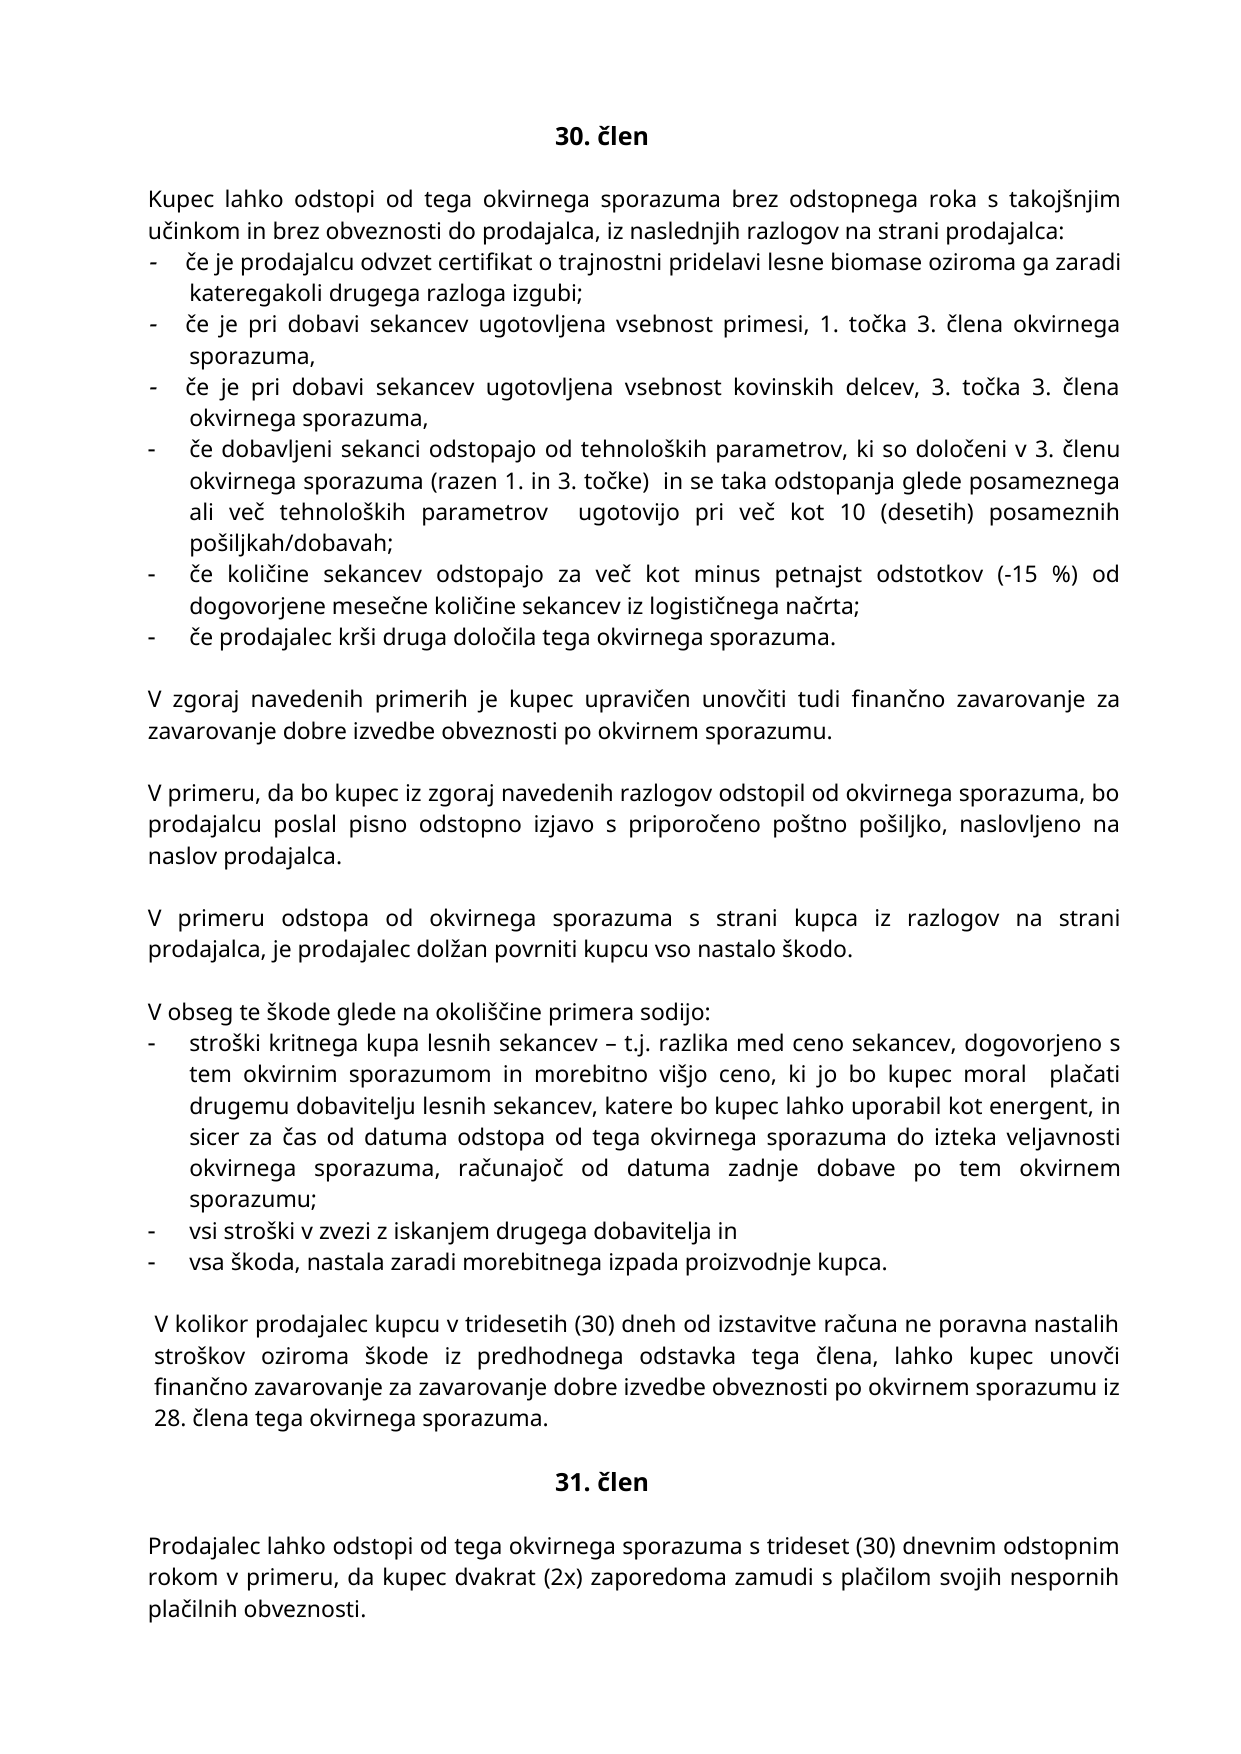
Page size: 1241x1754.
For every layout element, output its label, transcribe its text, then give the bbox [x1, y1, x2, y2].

text V primeru odstopa od okvirnega sporazuma s strani kupca iz razlogov na strani prodajalca, je prodajalec dolžan povrniti kupcu vso nastalo škodo. [148, 902, 1122, 965]
list vsi stroški v zvezi z iskanjem drugega dobavitelja in [148, 1215, 1122, 1246]
list če dobavljeni sekanci odstopajo od tehnoloških parametrov, ki so določeni v 3. členu okvirnega sporazuma (razen 1. in 3. točke) in se taka odstopanja glede posameznega ali več tehnoloških parametrov ugotovijo pri več kot 10 (desetih) posameznih pošiljkah/dobavah; [148, 433, 1121, 558]
list stroški kritnega kupa lesnih sekancev – t.j. razlika med ceno sekancev, dogovorjeno s tem okvirnim sporazumom in morebitno višjo ceno, ki jo bo kupec moral plačati drugemu dobavitelju lesnih sekancev, katere bo kupec lahko uporabil kot energent, in sicer za čas od datuma odstopa od tega okvirnega sporazuma do izteka veljavnosti okvirnega sporazuma, računajoč od datuma zadnje dobave po tem okvirnem sporazumu; [148, 1027, 1122, 1215]
text V obseg te škode glede na okoliščine primera sodijo: [148, 996, 1122, 1027]
list Prodajalec lahko odstopi od tega okvirnega sporazuma s trideset (30) dnevnim odstopnim rokom v primeru, da kupec dvakrat (2x) zaporedoma zamudi s plačilom svojih nespornih plačilnih obveznosti. [148, 1530, 1121, 1624]
list če je pri dobavi sekancev ugotovljena vsebnost kovinskih delcev, 3. točka 3. člena okvirnega sporazuma, [148, 371, 1121, 433]
text V zgoraj navedenih primerih je kupec upravičen unovčiti tudi finančno zavarovanje za zavarovanje dobre izvedbe obveznosti po okvirnem sporazumu. [148, 683, 1121, 746]
list vsa škoda, nastala zaradi morebitnega izpada proizvodnje kupca. [148, 1246, 1122, 1277]
list če količine sekancev odstopajo za več kot minus petnajst odstotkov (-15 %) od dogovorjene mesečne količine sekancev iz logističnega načrta; [148, 558, 1121, 621]
list Kupec lahko odstopi od tega okvirnega sporazuma brez odstopnega roka s takojšnjim učinkom in brez obveznosti do prodajalca, iz naslednjih razlogov na strani prodajalca: [148, 183, 1121, 246]
list če prodajalec krši druga določila tega okvirnega sporazuma. [148, 621, 1121, 652]
list če je prodajalcu odvzet certifikat o trajnostni pridelavi lesne biomase oziroma ga zaradi kateregakoli drugega razloga izgubi; [148, 246, 1122, 308]
text V primeru, da bo kupec iz zgoraj navedenih razlogov odstopil od okvirnega sporazuma, bo prodajalcu poslal pisno odstopno izjavo s priporočeno poštno pošiljko, naslovljeno na naslov prodajalca. [148, 777, 1121, 871]
text V kolikor prodajalec kupcu v tridesetih (30) dneh od izstavitve računa ne poravna nastalih stroškov oziroma škode iz predhodnega odstavka tega člena, lahko kupec unovči finančno zavarovanje za zavarovanje dobre izvedbe obveznosti po okvirnem sporazumu iz 28. člena tega okvirnega sporazuma. [148, 1308, 1121, 1433]
list če je pri dobavi sekancev ugotovljena vsebnost primesi, 1. točka 3. člena okvirnega sporazuma, [148, 308, 1121, 371]
